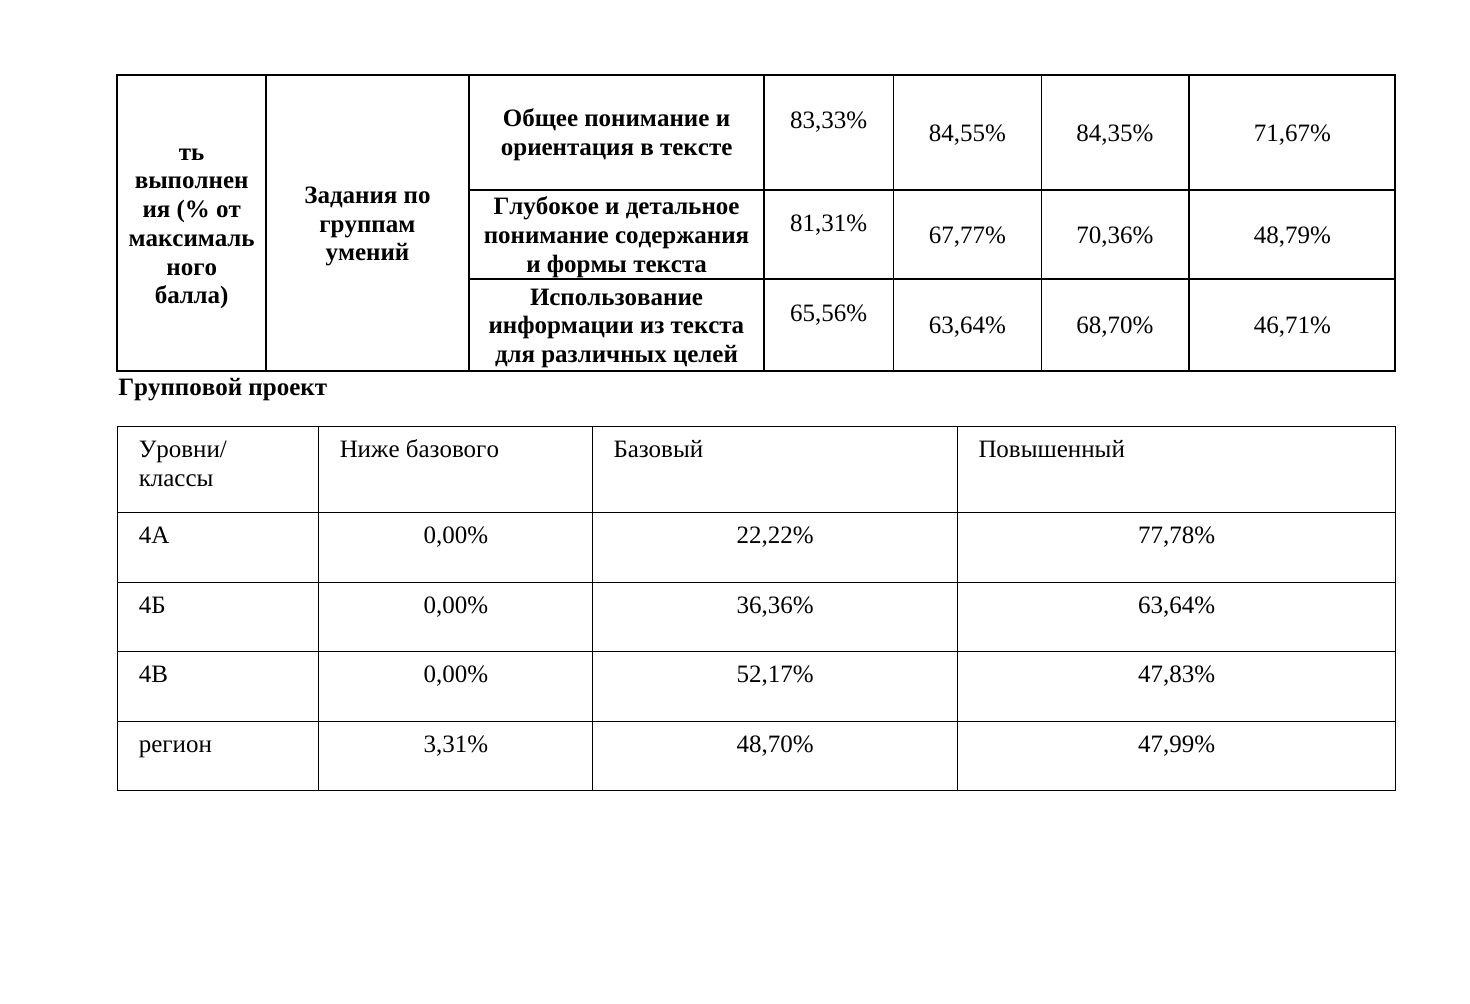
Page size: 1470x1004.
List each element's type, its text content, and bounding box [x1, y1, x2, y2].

table_header Базовый [593, 427, 957, 512]
table_cell 77,78% [958, 513, 1395, 582]
table_header Ниже базового [319, 427, 592, 512]
table_cell 22,22% [593, 513, 957, 582]
table_cell регион [118, 722, 318, 790]
table_cell 83,33% [765, 76, 893, 189]
table_cell 4Б [118, 583, 318, 651]
table_cell Задания по группам умений [267, 76, 468, 370]
table_cell Использование информации из текста для различных целей [470, 280, 763, 370]
table_cell 63,64% [958, 583, 1395, 651]
table_cell 67,77% [894, 191, 1041, 278]
table_cell 4В [118, 652, 318, 721]
table_cell Глубокое и детальное понимание содержания и формы текста [470, 191, 763, 278]
table_cell Общее понимание и ориентация в тексте [470, 76, 763, 189]
table_cell 52,17% [593, 652, 957, 721]
table_cell 68,70% [1042, 280, 1188, 370]
table_cell 48,79% [1190, 191, 1394, 278]
table_cell 65,56% [765, 280, 893, 370]
table_header Повышенный [958, 427, 1395, 512]
table_cell 84,55% [894, 76, 1041, 189]
text Групповой проект [118, 372, 1358, 401]
table_cell 47,83% [958, 652, 1395, 721]
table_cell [118, 76, 265, 370]
table_cell 46,71% [1190, 280, 1394, 370]
table_cell 81,31% [765, 191, 893, 278]
table_cell 4А [118, 513, 318, 582]
table_cell 0,00% [319, 652, 592, 721]
table_cell 70,36% [1042, 191, 1188, 278]
table_cell 71,67% [1190, 76, 1394, 189]
table_cell 84,35% [1042, 76, 1188, 189]
table_cell 36,36% [593, 583, 957, 651]
table_cell 0,00% [319, 583, 592, 651]
table_cell 0,00% [319, 513, 592, 582]
table_header Уровни/ классы [118, 427, 318, 512]
table_cell 48,70% [593, 722, 957, 790]
table_cell 63,64% [894, 280, 1041, 370]
table_cell 3,31% [319, 722, 592, 790]
table_cell 47,99% [958, 722, 1395, 790]
